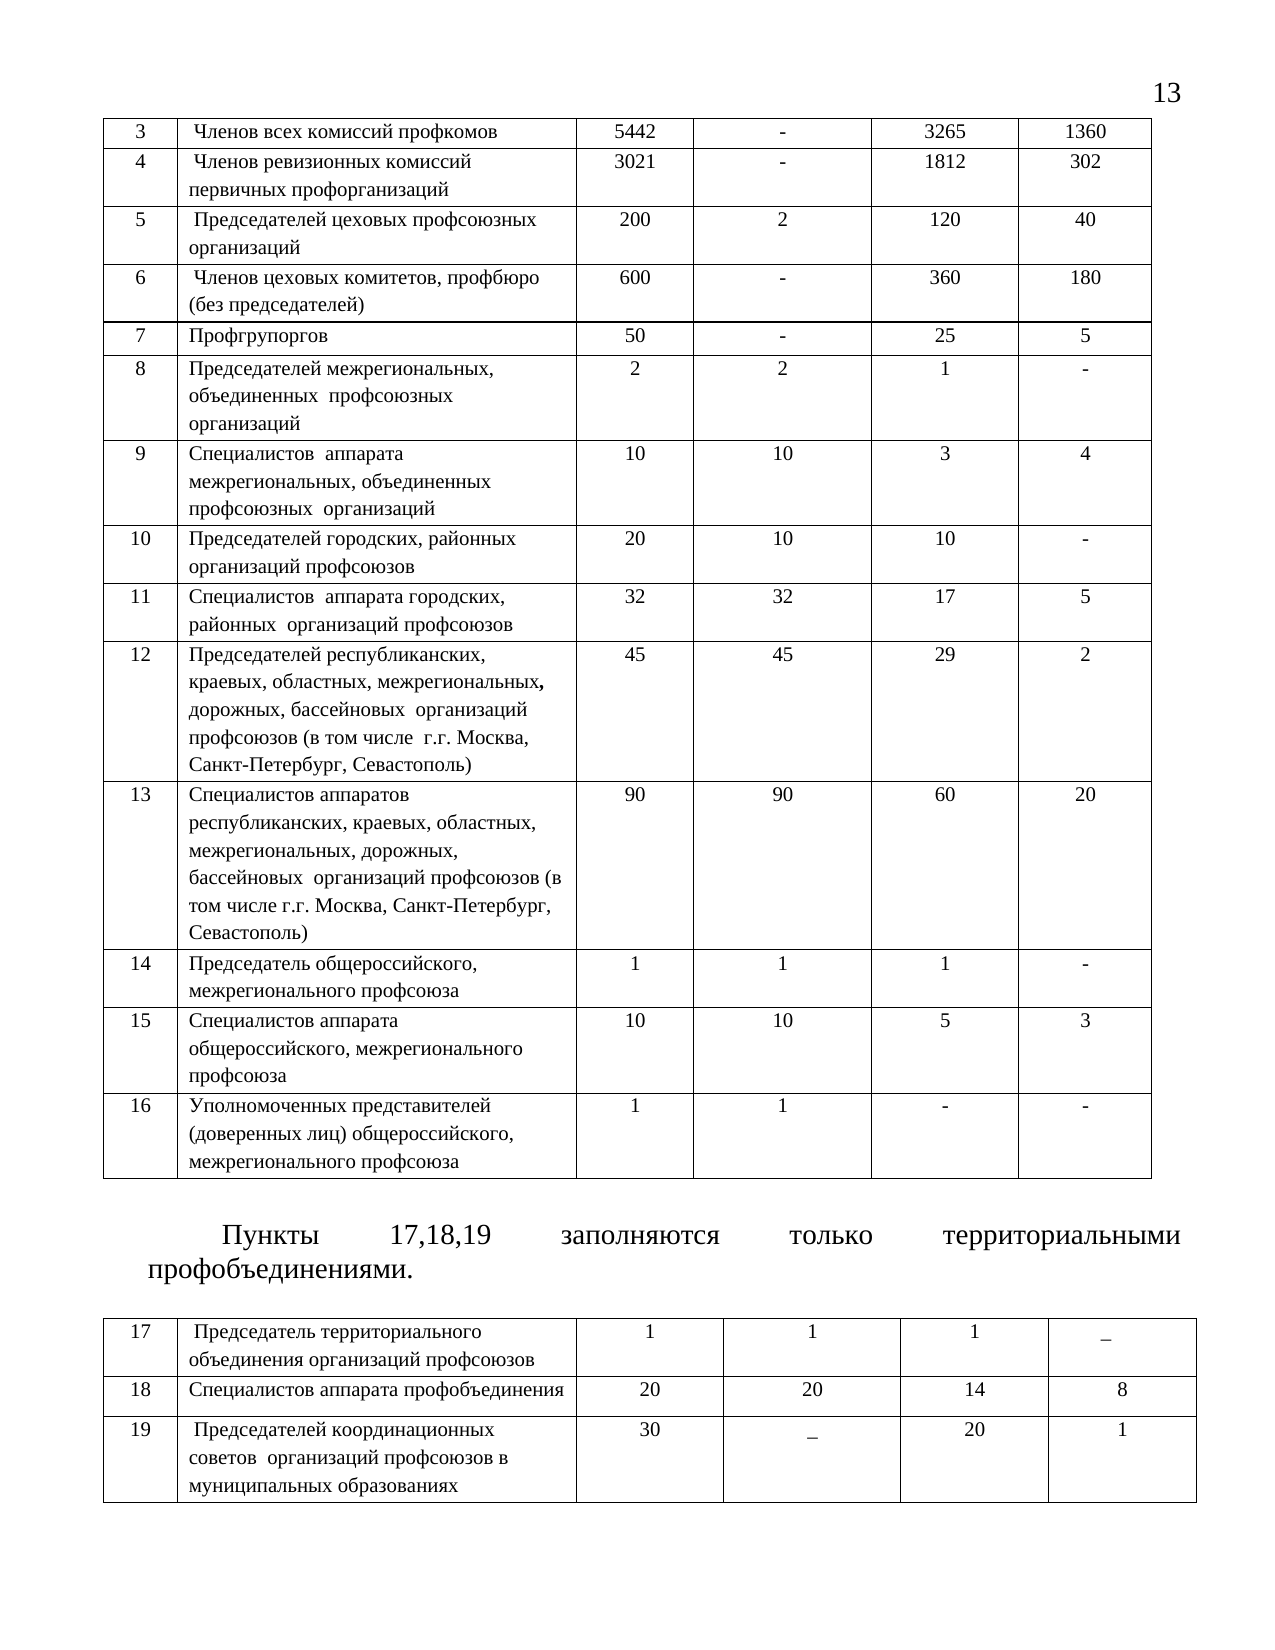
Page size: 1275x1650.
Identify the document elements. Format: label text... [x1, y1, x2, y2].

table_cell Специалистов аппаратов республиканских, краевых, областных, межрегиональных, дорожных, бассейновых организаций профсоюзов (в том числе г.г. Москва, Санкт-Петербург, Севастополь) [178, 782, 576, 949]
table_cell 10 [577, 441, 693, 525]
table_cell 2 [577, 356, 693, 440]
table_cell 302 [1019, 149, 1151, 206]
table_cell 20 [901, 1417, 1048, 1502]
table_cell 5 [104, 207, 177, 264]
table_cell - [694, 265, 871, 321]
table_cell 3265 [872, 119, 1018, 148]
table_cell 13 [104, 782, 177, 949]
table_cell 18 [104, 1377, 177, 1416]
table_cell 3 [872, 441, 1018, 525]
table_cell 25 [872, 323, 1018, 355]
table_cell 45 [694, 642, 871, 781]
table_cell 5 [872, 1008, 1018, 1092]
table_cell 5442 [577, 119, 693, 148]
table_cell Председателей межрегиональных, объединенных профсоюзных организаций [178, 356, 576, 440]
table_cell - [872, 1094, 1018, 1178]
table_cell 20 [724, 1377, 900, 1416]
table_cell Профгрупоргов [178, 323, 576, 355]
table_cell 2 [694, 207, 871, 264]
table_cell 1 [694, 950, 871, 1007]
table_header _ [1049, 1319, 1196, 1376]
table_cell 19 [104, 1417, 177, 1502]
table_header 1 [901, 1319, 1048, 1376]
table_cell 12 [104, 642, 177, 781]
table_cell Членов всех комиссий профкомов [178, 119, 576, 148]
table_header 1 [724, 1319, 900, 1376]
table_cell 30 [577, 1417, 723, 1502]
table_cell 10 [577, 1008, 693, 1092]
table_cell 3021 [577, 149, 693, 206]
table_cell 90 [577, 782, 693, 949]
table_cell 16 [104, 1094, 177, 1178]
table_cell Специалистов аппарата общероссийского, межрегионального профсоюза [178, 1008, 576, 1092]
table_cell 360 [872, 265, 1018, 321]
table_cell 1360 [1019, 119, 1151, 148]
table_cell 2 [1019, 642, 1151, 781]
table_cell 1 [577, 950, 693, 1007]
table_cell 45 [577, 642, 693, 781]
table_cell 20 [577, 1377, 723, 1416]
table_cell 1812 [872, 149, 1018, 206]
table_cell 1 [577, 1094, 693, 1178]
table_cell - [1019, 1094, 1151, 1178]
table_cell Членов ревизионных комиссий первичных профорганизаций [178, 149, 576, 206]
table_cell 15 [104, 1008, 177, 1092]
table_cell 7 [104, 323, 177, 355]
table_cell 3 [1019, 1008, 1151, 1092]
table_cell 10 [872, 526, 1018, 583]
text Пункты 17,18,19 заполняются только территориальными профобъединениями. [148, 1217, 1181, 1284]
table_cell Членов цеховых комитетов, профбюро (без председателей) [178, 265, 576, 321]
table_cell - [1019, 526, 1151, 583]
table_cell 1 [872, 356, 1018, 440]
table_cell 1 [872, 950, 1018, 1007]
table_cell _ [724, 1417, 900, 1502]
table_cell 6 [104, 265, 177, 321]
table_cell 14 [901, 1377, 1048, 1416]
table_cell 1 [694, 1094, 871, 1178]
table_cell 180 [1019, 265, 1151, 321]
table_cell Председатель общероссийского, межрегионального профсоюза [178, 950, 576, 1007]
table_cell 10 [694, 441, 871, 525]
table_cell 9 [104, 441, 177, 525]
table_cell 11 [104, 584, 177, 641]
table_cell 90 [694, 782, 871, 949]
table_cell 20 [1019, 782, 1151, 949]
table_cell 4 [1019, 441, 1151, 525]
table_cell Председателей координационных советов организаций профсоюзов в муниципальных образованиях [178, 1417, 576, 1502]
table_header 17 [104, 1319, 177, 1376]
table_cell - [1019, 356, 1151, 440]
table_cell 10 [694, 526, 871, 583]
table_cell 3 [104, 119, 177, 148]
table_cell 5 [1019, 323, 1151, 355]
table_cell 1 [1049, 1417, 1196, 1502]
table_cell 8 [1049, 1377, 1196, 1416]
table_cell 20 [577, 526, 693, 583]
table_cell 60 [872, 782, 1018, 949]
table_cell - [694, 149, 871, 206]
table_cell Специалистов аппарата городских, районных организаций профсоюзов [178, 584, 576, 641]
table_cell Председателей городских, районных организаций профсоюзов [178, 526, 576, 583]
table_cell Уполномоченных представителей (доверенных лиц) общероссийского, межрегионального профсоюза [178, 1094, 576, 1178]
table_cell 10 [694, 1008, 871, 1092]
table_cell 4 [104, 149, 177, 206]
table_header 1 [577, 1319, 723, 1376]
table_cell 32 [577, 584, 693, 641]
table_cell 14 [104, 950, 177, 1007]
table_cell 29 [872, 642, 1018, 781]
table_cell 50 [577, 323, 693, 355]
table_cell 600 [577, 265, 693, 321]
table_cell Председателей республиканских, краевых, областных, межрегиональных, дорожных, бассейновых организаций профсоюзов (в том числе г.г. Москва, Санкт-Петербург, Севастополь) [178, 642, 576, 781]
table_cell Председателей цеховых профсоюзных организаций [178, 207, 576, 264]
table_cell 17 [872, 584, 1018, 641]
table_cell 2 [694, 356, 871, 440]
table_cell 40 [1019, 207, 1151, 264]
table_cell 8 [104, 356, 177, 440]
table_cell Специалистов аппарата профобъединения [178, 1377, 576, 1416]
table_cell 5 [1019, 584, 1151, 641]
table_cell 120 [872, 207, 1018, 264]
table_cell - [1019, 950, 1151, 1007]
table_cell Специалистов аппарата межрегиональных, объединенных профсоюзных организаций [178, 441, 576, 525]
table_cell - [694, 119, 871, 148]
table_header Председатель территориального объединения организаций профсоюзов [178, 1319, 576, 1376]
table_cell - [694, 323, 871, 355]
table_cell 32 [694, 584, 871, 641]
table_cell 200 [577, 207, 693, 264]
table_cell 10 [104, 526, 177, 583]
